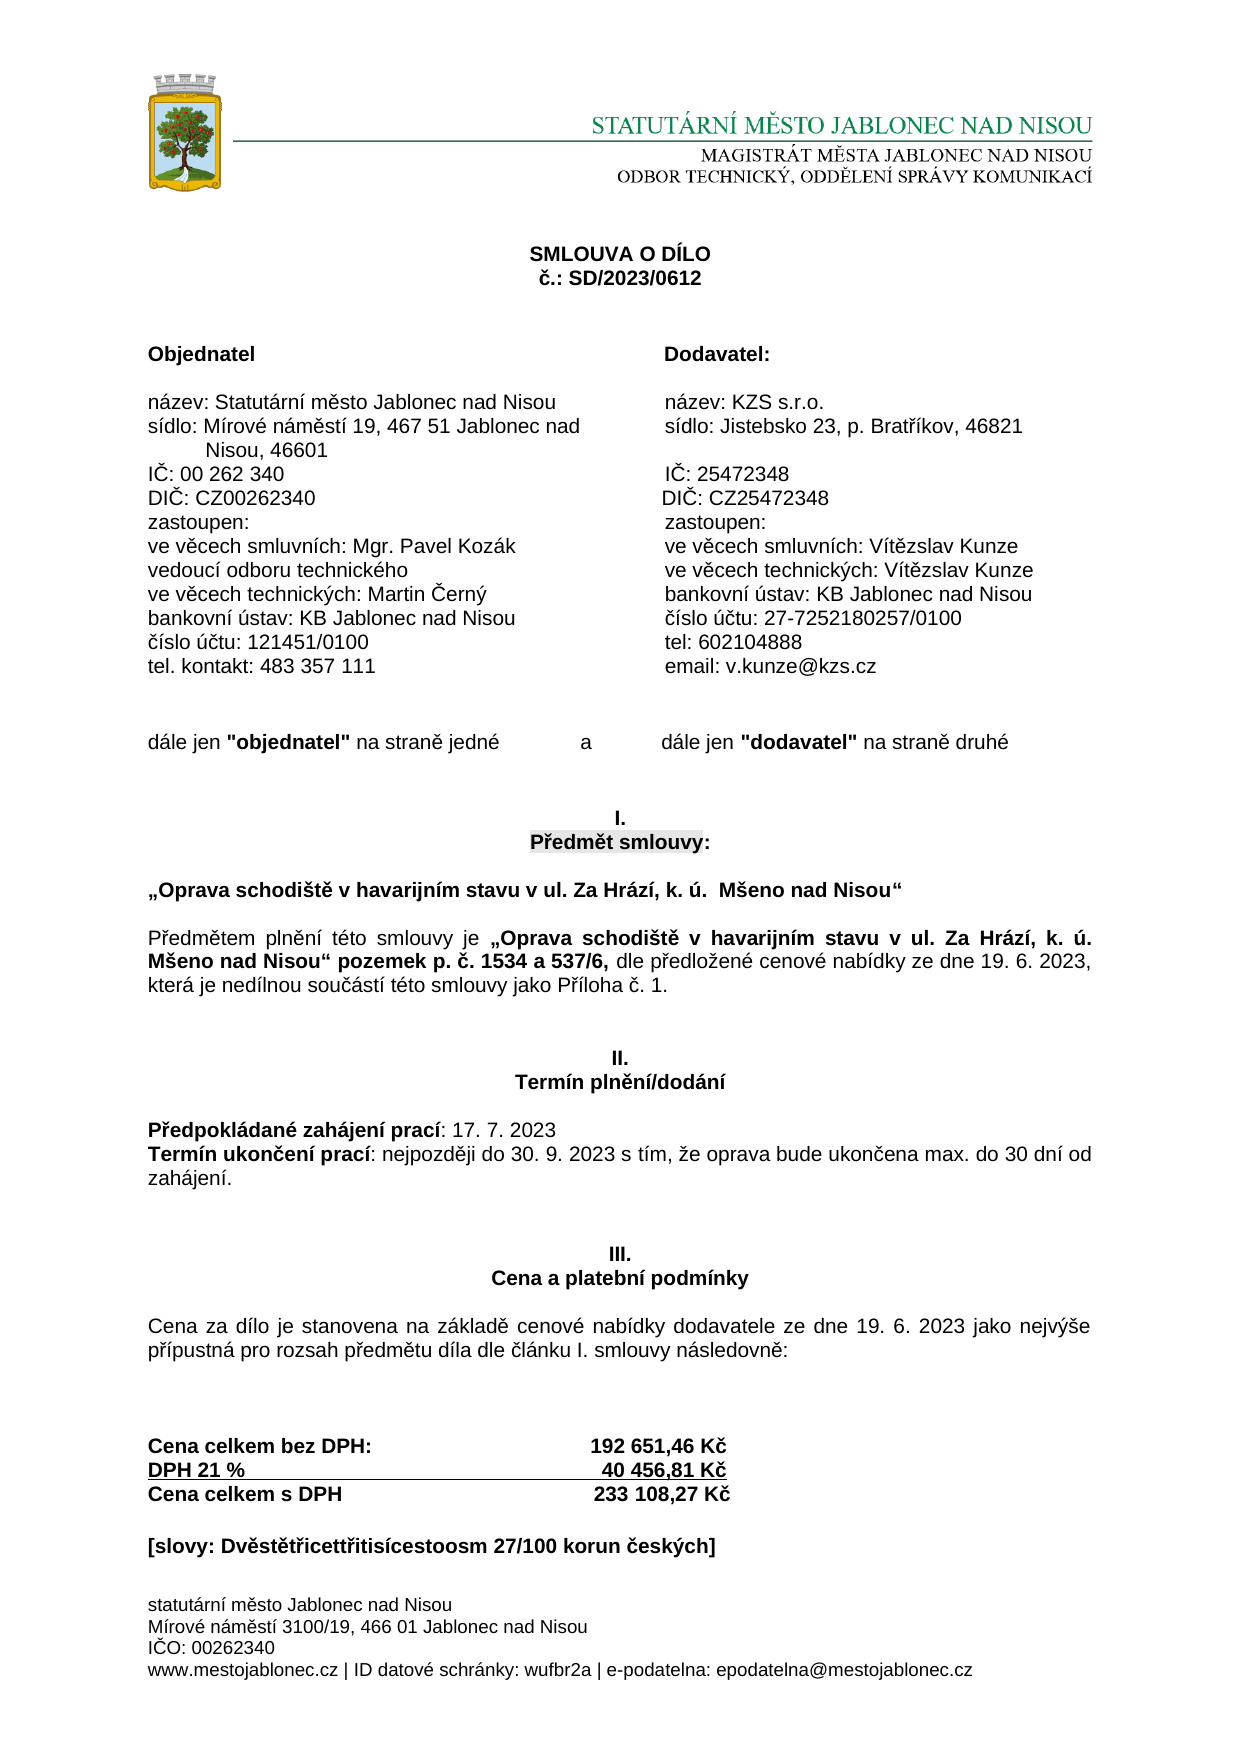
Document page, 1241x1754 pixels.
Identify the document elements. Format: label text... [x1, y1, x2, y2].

text I. [148, 806, 1093, 829]
text dále jen "objednatel" na straně jedné a dále jen "dodavatel" na straně druhé [148, 729, 1025, 753]
text vedoucí odboru technického ve věcech technických: Vítězslav Kunze [148, 558, 1093, 582]
text zastoupen: zastoupen: [148, 510, 1093, 534]
text DPH 21 % 40 456,81 Kč [148, 1458, 1093, 1482]
text „Oprava schodiště v havarijním stavu v ul. Za Hrází, k. ú. Mšeno nad Nisou“ [148, 877, 1093, 901]
text Cena celkem s DPH 233 108,27 Kč [148, 1482, 1093, 1506]
text název: Statutární město Jablonec nad Nisou název: KZS s.r.o. [148, 390, 1093, 414]
text číslo účtu: 121451/0100 tel: 602104888 [148, 630, 1093, 654]
text Nisou, 46601 [148, 438, 1093, 462]
text ve věcech smluvních: Mgr. Pavel Kozák ve věcech smluvních: Vítězslav Kunze [148, 534, 1093, 558]
text Předpokládané zahájení prací: 17. 7. 2023 [148, 1118, 1093, 1142]
text Termín ukončení prací: nejpozději do 30. 9. 2023 s tím, že oprava bude ukončena max. do 30 dní od zahájení. [148, 1142, 1093, 1190]
text ve věcech technických: Martin Černý bankovní ústav: KB Jablonec nad Nisou bankovní ústav: KB Jablonec nad Nisou číslo účtu: 27-7252180257/0100 [148, 582, 1093, 630]
text II. [148, 1046, 1093, 1070]
text tel. kontakt: 483 357 111 email: v.kunze@kzs.cz [148, 654, 1093, 678]
picture [147, 73, 1093, 192]
text Předmět smlouvy: [148, 829, 1093, 853]
text [slovy: Dvěstětřicettřitisícestoosm 27/100 korun českých] [148, 1534, 1093, 1558]
text Termín plnění/dodání [148, 1070, 1093, 1094]
text IČ: 00 262 340 IČ: 25472348 [148, 462, 1093, 486]
text Objednatel Dodavatel: [148, 342, 1093, 366]
text Cena celkem bez DPH: 192 651,46 Kč [148, 1434, 1093, 1458]
text č.: SD/2023/0612 [148, 266, 1093, 290]
text SMLOUVA O DÍLO [148, 242, 1093, 266]
text Cena a platební podmínky [148, 1266, 1093, 1290]
text III. [148, 1242, 1093, 1266]
text Předmětem plnění této smlouvy je „Oprava schodiště v havarijním stavu v ul. Za Hrází, k. ú. Mšeno nad Nisou“ pozemek p. č. 1534 a 537/6, dle předložené cenové nabídky ze dne 19. 6. 2023, která je nedílnou součástí této smlouvy jako Příloha č. 1. [148, 925, 1093, 997]
text DIČ: CZ00262340 DIČ: CZ25472348 [148, 486, 1093, 510]
text Cena za dílo je stanovena na základě cenové nabídky dodavatele ze dne 19. 6. 2023 jako nejvýše přípustná pro rozsah předmětu díla dle článku I. smlouvy následovně: [148, 1314, 1093, 1362]
text sídlo: Mírové náměstí 19, 467 51 Jablonec nad sídlo: Jistebsko 23, p. Bratříkov, 46821 [148, 414, 1093, 438]
